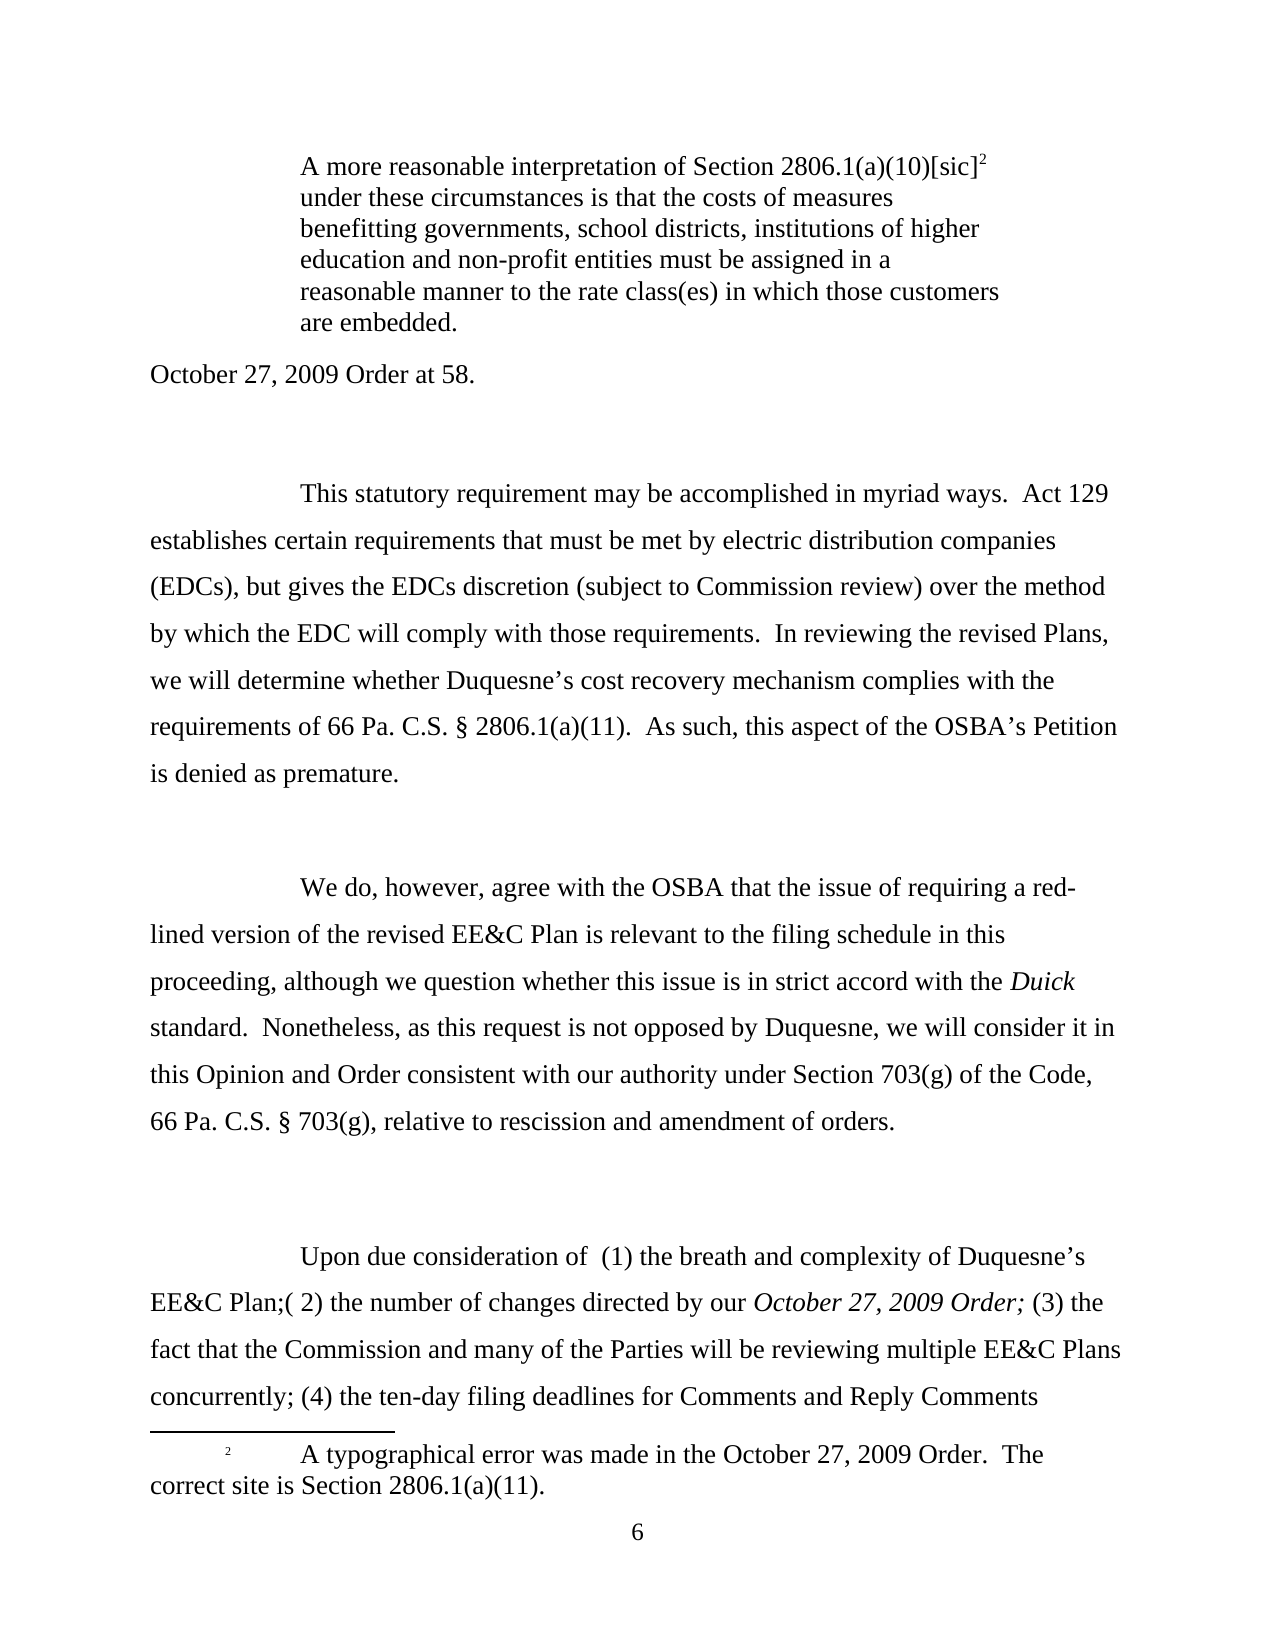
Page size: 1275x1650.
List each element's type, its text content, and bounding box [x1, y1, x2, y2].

text A more reasonable interpretation of Section 2806.1(a)(10)[sic] under these circumstances is that the costs of measures benefitting governments, school districts, institutions of higher education and non-profit entities must be assigned in a reasonable manner to the rate class(es) in which those customers are embedded. [300, 150, 1012, 337]
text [150, 1240, 1125, 1411]
text This statutory requirement may be accomplished in myriad ways. Act 129 establishes certain requirements that must be met by electric distribution companies (EDCs), but gives the EDCs discretion (subject to Commission review) over the method by which the EDC will comply with those requirements. In reviewing the revised Plans, we will determine whether Duquesne’s cost recovery mechanism complies with the requirements of 66 Pa. C.S. § 2806.1(a)(11). As such, this aspect of the OSBA’s Petition is denied as premature. [150, 477, 1125, 788]
text October 27, 2009 Order at 58. [150, 358, 1125, 389]
text We do, however, agree with the OSBA that the issue of requiring a red-lined version of the revised EE&C Plan is relevant to the filing schedule in this proceeding, although we question whether this issue is in strict accord with the Duick standard. Nonetheless, as this request is not opposed by Duquesne, we will consider it in this Opinion and Order consistent with our authority under Section 703(g) of the Code, 66 Pa. C.S. § 703(g), relative to rescission and amendment of orders. [150, 871, 1125, 1136]
